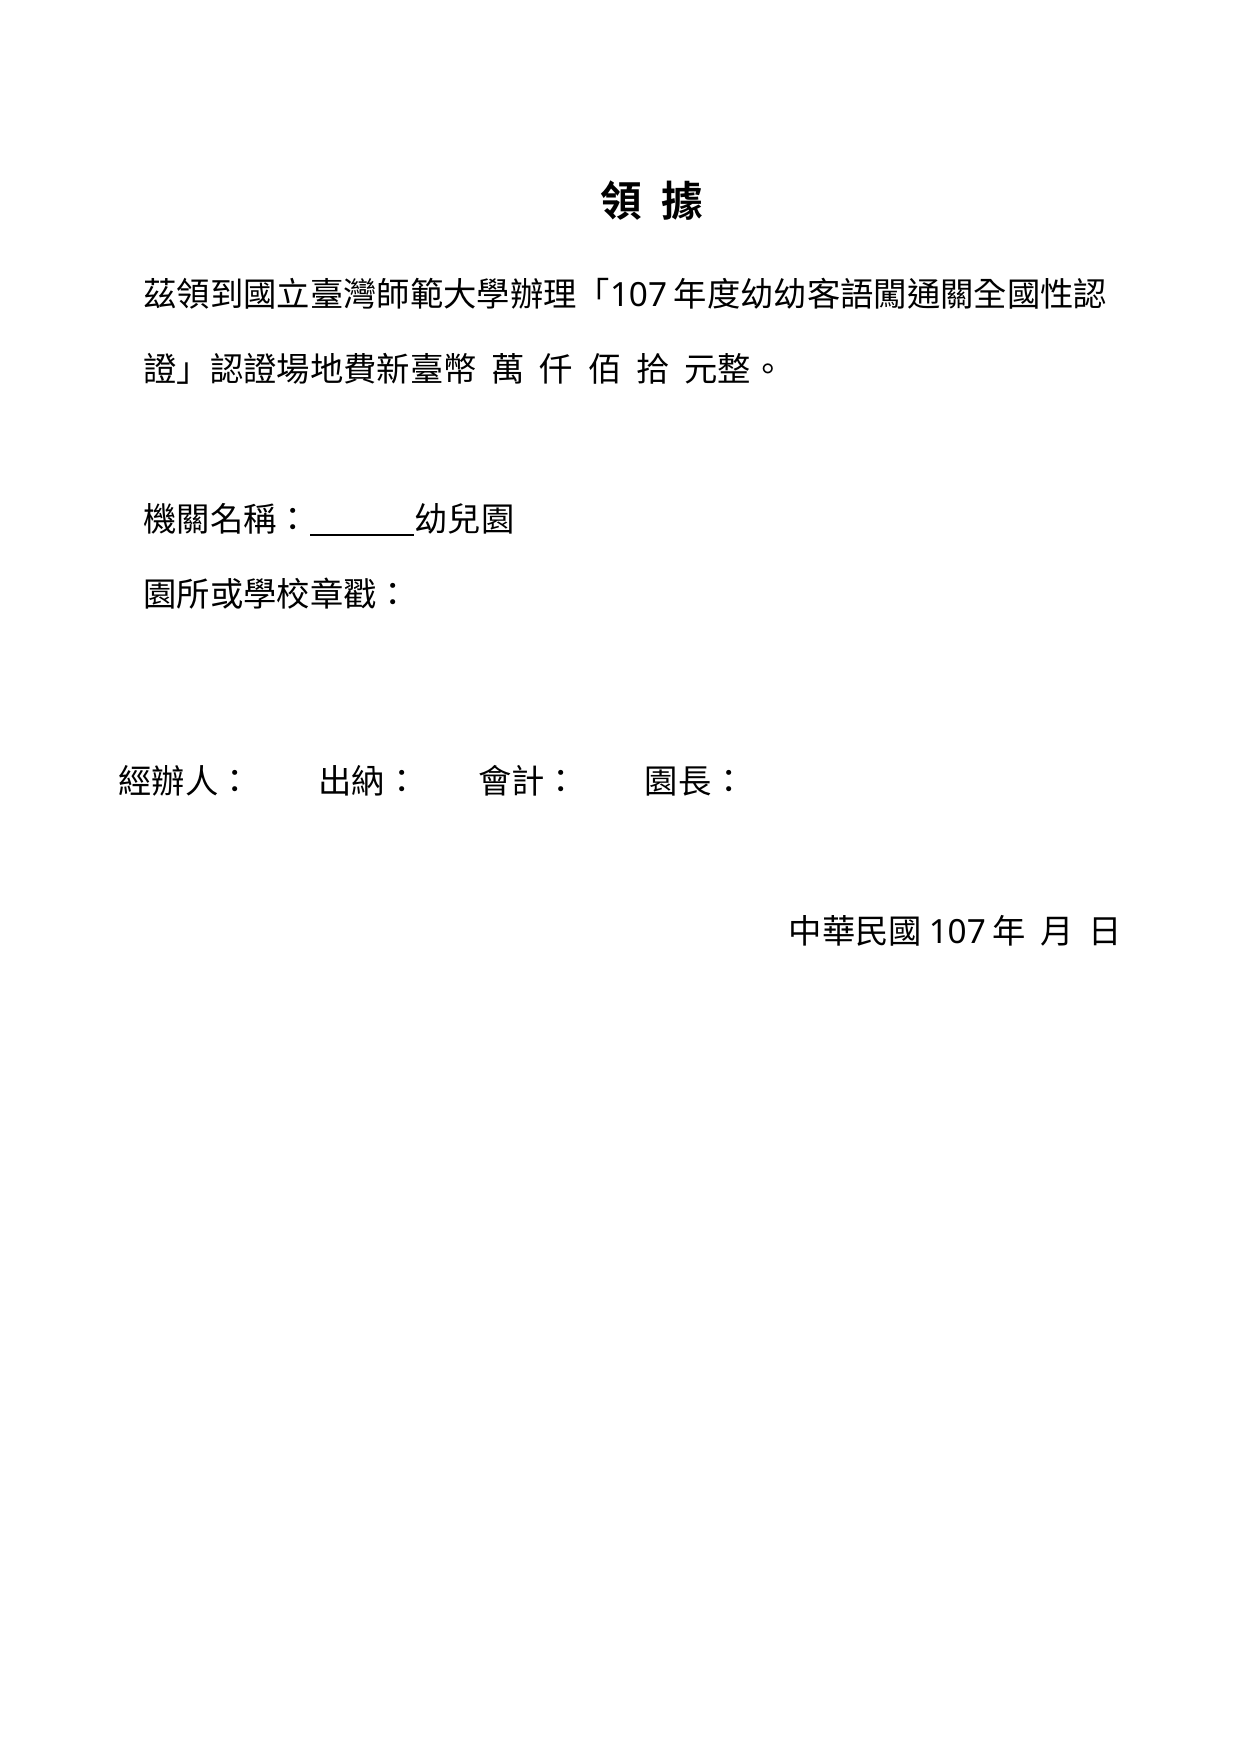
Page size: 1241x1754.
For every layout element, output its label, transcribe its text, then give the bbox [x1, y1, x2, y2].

text 中華民國107年 月 日 [118, 892, 1122, 967]
text 領 據 [118, 160, 1122, 235]
text 機關名稱： 幼兒園 [143, 479, 1122, 554]
text 園所或學校章戳： [143, 554, 1122, 629]
text 經辦人： 出納： 會計： 園長： [118, 742, 1122, 817]
text 茲領到國立臺灣師範大學辦理「107年度幼幼客語闖通關全國性認證」認證場地費新臺幣 萬 仟 佰 拾 元整。 [143, 254, 1122, 404]
